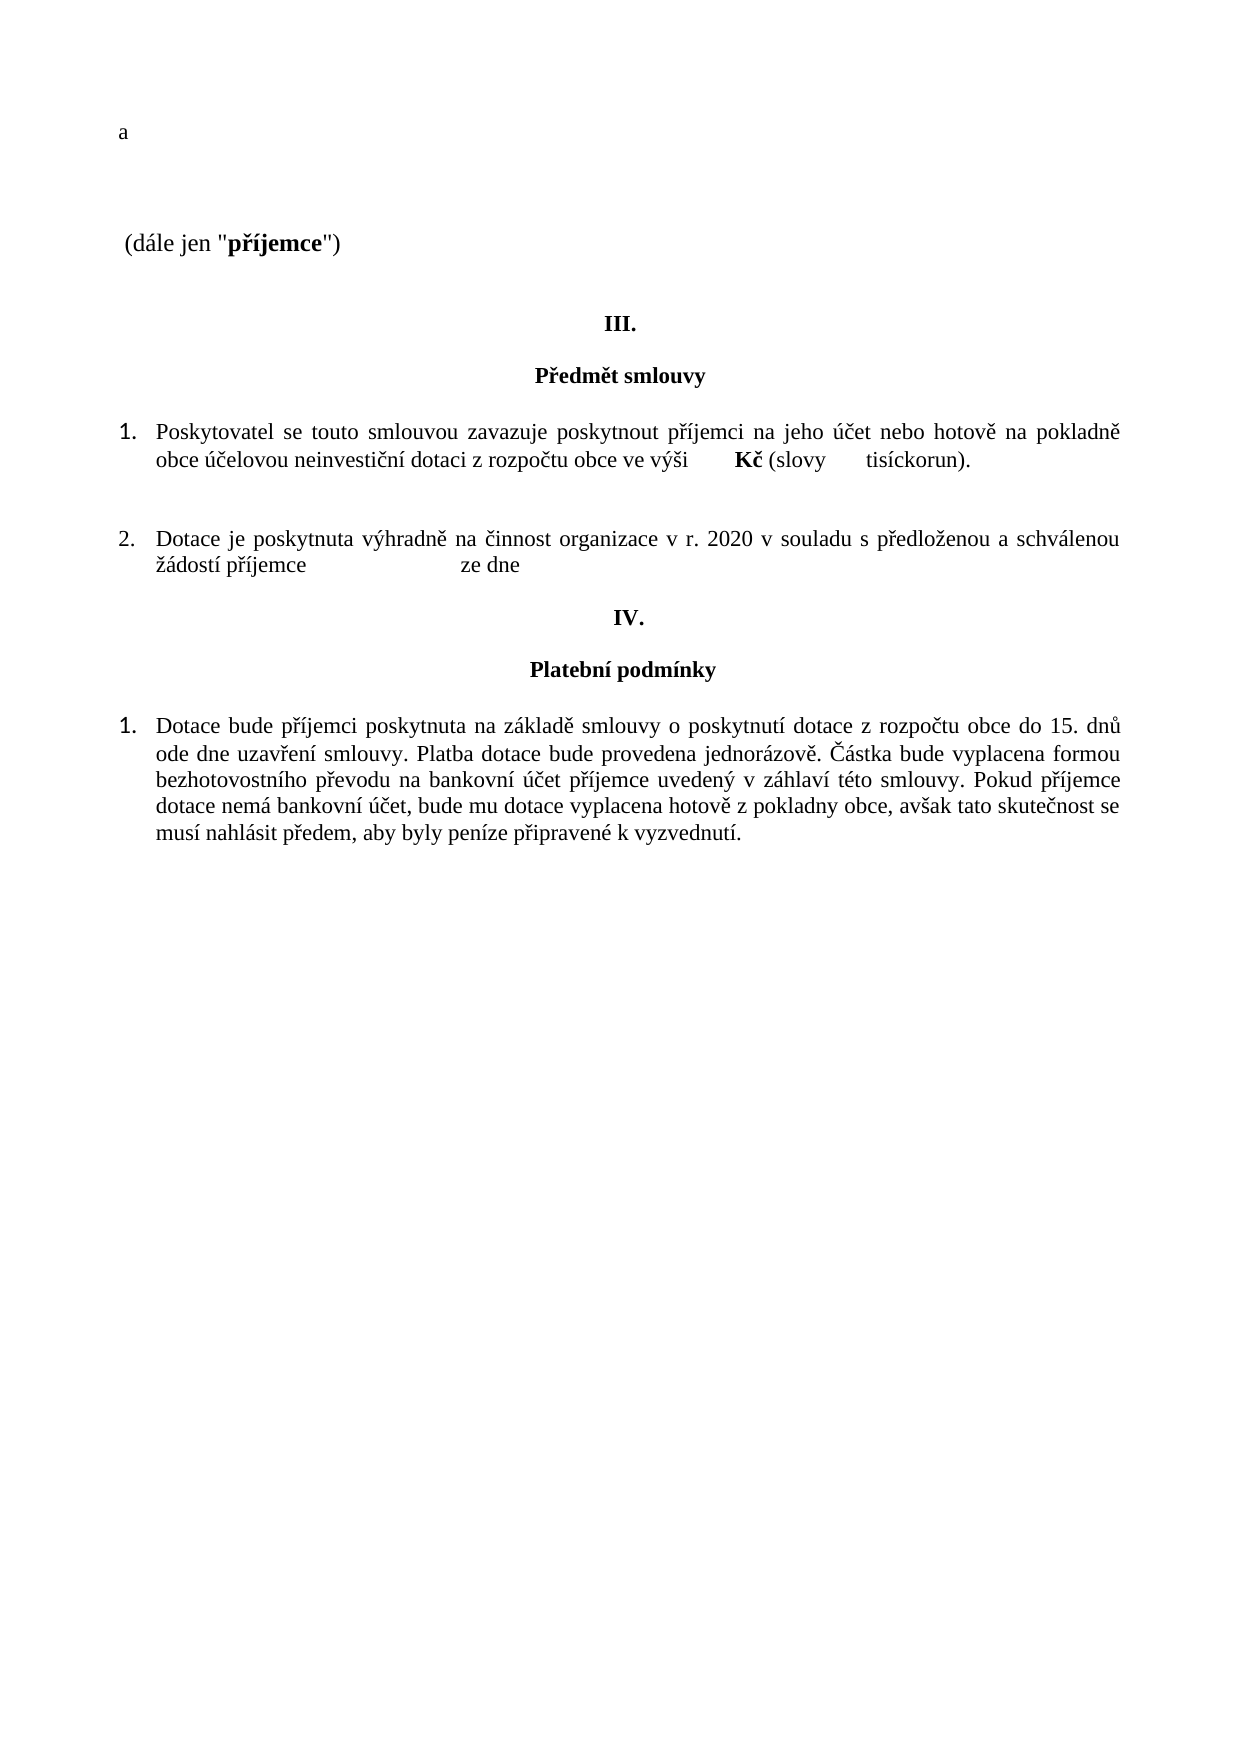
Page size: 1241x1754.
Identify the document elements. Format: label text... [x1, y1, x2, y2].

list Dotace bude příjemci poskytnuta na základě smlouvy o poskytnutí dotace z rozpočtu obce do 15. dnů ode dne uzavření smlouvy. Platba dotace bude provedena jednorázově. Částka bude vyplacena formou bezhotovostního převodu na bankovní účet příjemce uvedený v záhlaví této smlouvy. Pokud příjemce dotace nemá bankovní účet, bude mu dotace vyplacena hotově z pokladny obce, avšak tato skutečnost se musí nahlásit předem, aby byly peníze připravené k vyzvednutí. [118, 709, 1122, 845]
list Dotace je poskytnuta výhradně na činnost organizace v r. 2020 v souladu s předloženou a schválenou žádostí příjemce ze dne [118, 525, 1122, 577]
list Poskytovatel se touto smlouvou zavazuje poskytnout příjemci na jeho účet nebo hotově na pokladně obce účelovou neinvestiční dotaci z rozpočtu obce ve výši Kč (slovy tisíckorun). [118, 415, 1122, 472]
text Platební podmínky [118, 657, 1122, 683]
text (dále jen "příjemce") [118, 228, 1122, 257]
text Předmět smlouvy [118, 362, 1122, 389]
text III. [118, 310, 1122, 336]
text a [118, 118, 1122, 144]
text IV. [118, 604, 1122, 630]
